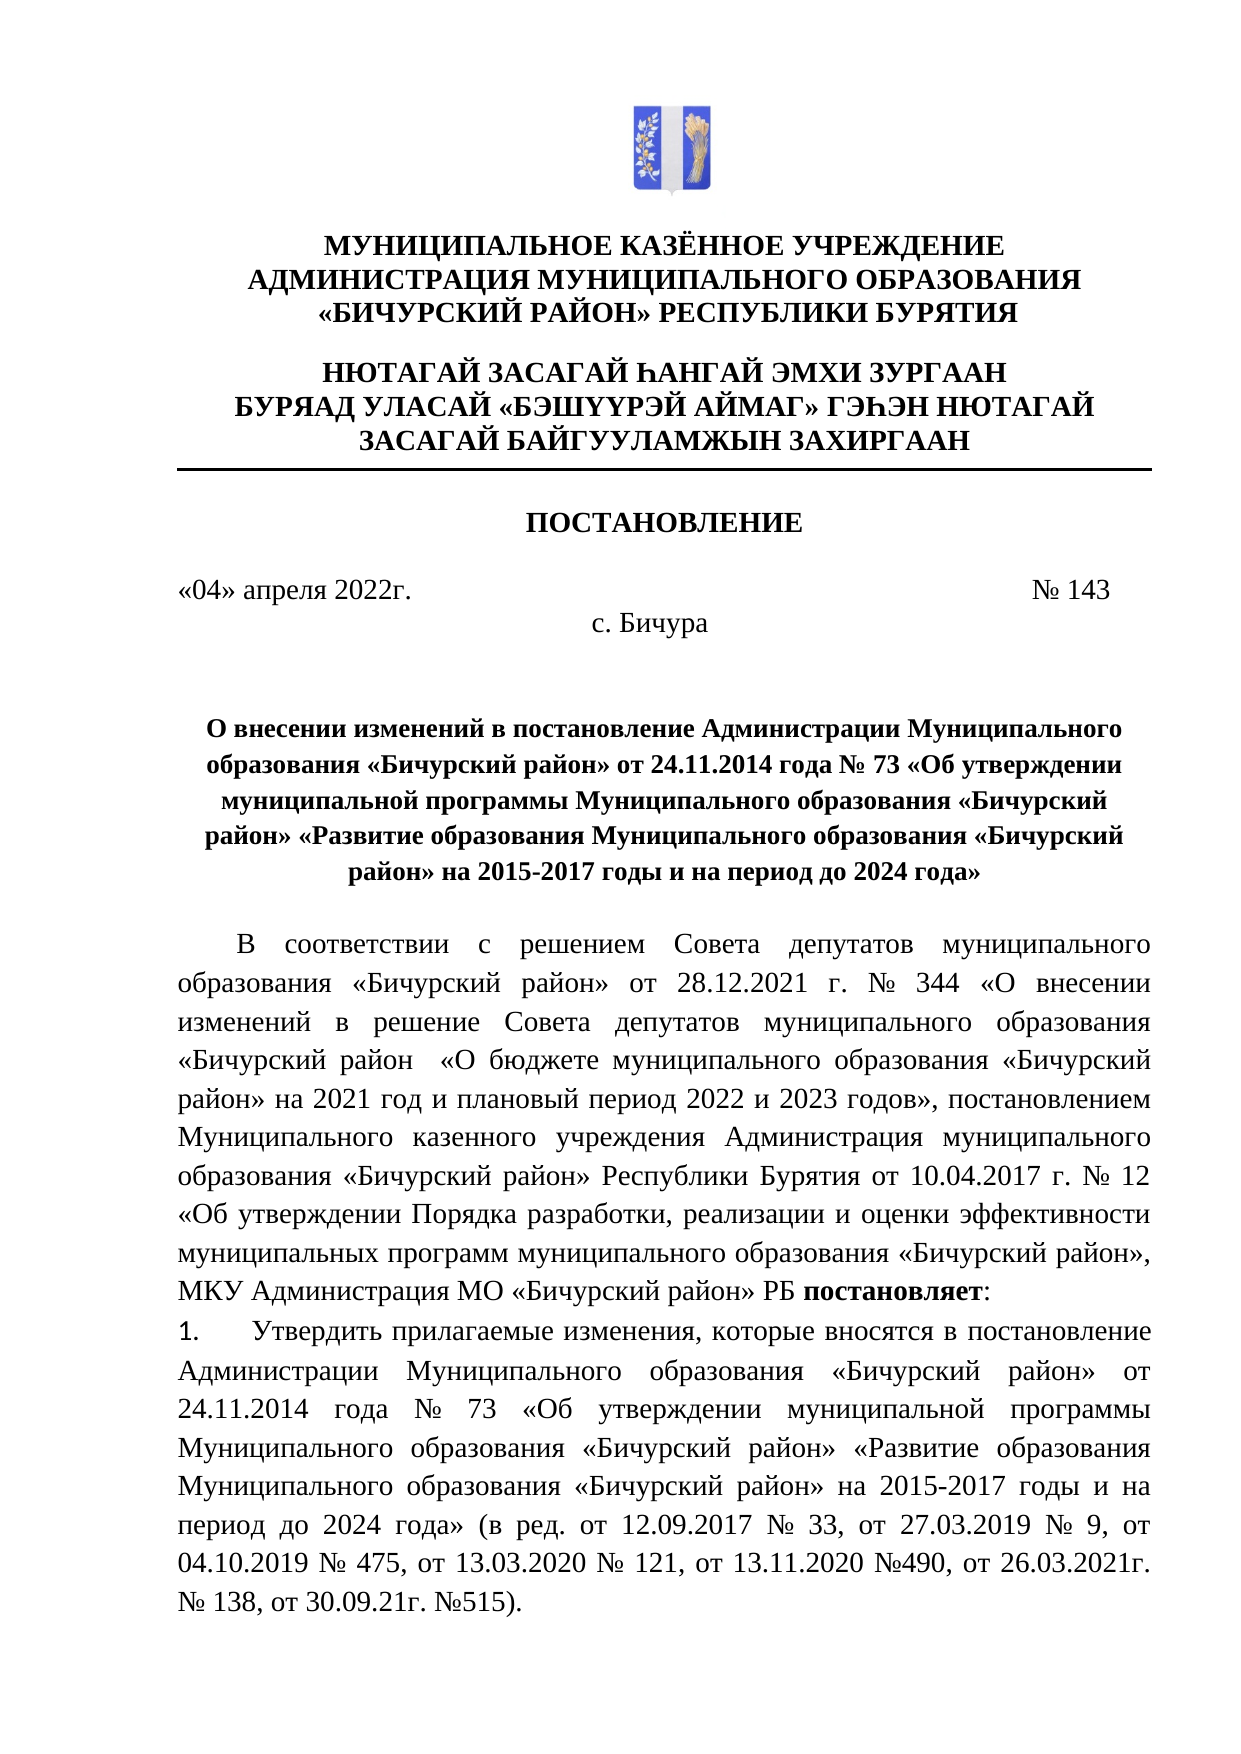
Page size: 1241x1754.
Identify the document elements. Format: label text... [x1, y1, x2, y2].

text ПОСТАНОВЛЕНИЕ [177, 505, 1152, 538]
list Утвердить прилагаемые изменения, которые вносятся в постановление Администрации Муниципального образования «Бичурский район» от 24.11.2014 года № 73 «Об утверждении муниципальной программы Муниципального образования «Бичурский район» «Развитие образования Муниципального образования «Бичурский район» на 2015-2017 годы и на период до 2024 года» (в ред. от 12.09.2017 № 33, от 27.03.2019 № 9, от 04.10.2019 № 475, от 13.03.2020 № 121, от 13.11.2020 №490, от 26.03.2021г. № 138, от 30.09.21г. №515). [177, 1312, 1152, 1617]
text НЮТАГАЙ ЗАСАГАЙ ҺАНГАЙ ЭМХИ ЗУРГААН [177, 356, 1152, 389]
text с. Бичура [177, 605, 1122, 639]
text «04» апреля 2022г. № 143 [177, 572, 1122, 605]
text О внесении изменений в постановление Администрации Муниципального образования «Бичурский район» от 24.11.2014 года № 73 «Об утверждении муниципальной программы Муниципального образования «Бичурский район» «Развитие образования Муниципального образования «Бичурский район» на 2015-2017 годы и на период до 2024 года» [177, 712, 1152, 886]
text АДМИНИСТРАЦИЯ МУНИЦИПАЛЬНОГО ОБРАЗОВАНИЯ [177, 262, 1152, 296]
text БУРЯАД УЛАСАЙ «БЭШҮҮРЭЙ АЙМАГ» ГЭҺЭН НЮТАГАЙ [177, 389, 1152, 423]
text В соответствии с решением Совета депутатов муниципального образования «Бичурский район» от 28.12.2021 г. № 344 «О внесении изменений в решение Совета депутатов муниципального образования «Бичурский район «О бюджете муниципального образования «Бичурский район» на 2021 год и плановый период 2022 и 2023 годов», постановлением Муниципального казенного учреждения Администрация муниципального образования «Бичурский район» Республики Бурятия от 10.04.2017 г. № 12 «Об утверждении Порядка разработки, реализации и оценки эффективности муниципальных программ муниципального образования «Бичурский район», МКУ Администрация МО «Бичурский район» РБ постановляет: [177, 927, 1152, 1307]
text «БИЧУРСКИЙ РАЙОН» РЕСПУБЛИКИ БУРЯТИЯ [177, 296, 1152, 329]
picture [617, 73, 726, 229]
text ЗАСАГАЙ БАЙГУУЛАМЖЫН ЗАХИРГААН [177, 423, 1152, 456]
text МУНИЦИПАЛЬНОЕ КАЗЁННОЕ УЧРЕЖДЕНИЕ [177, 228, 1152, 262]
